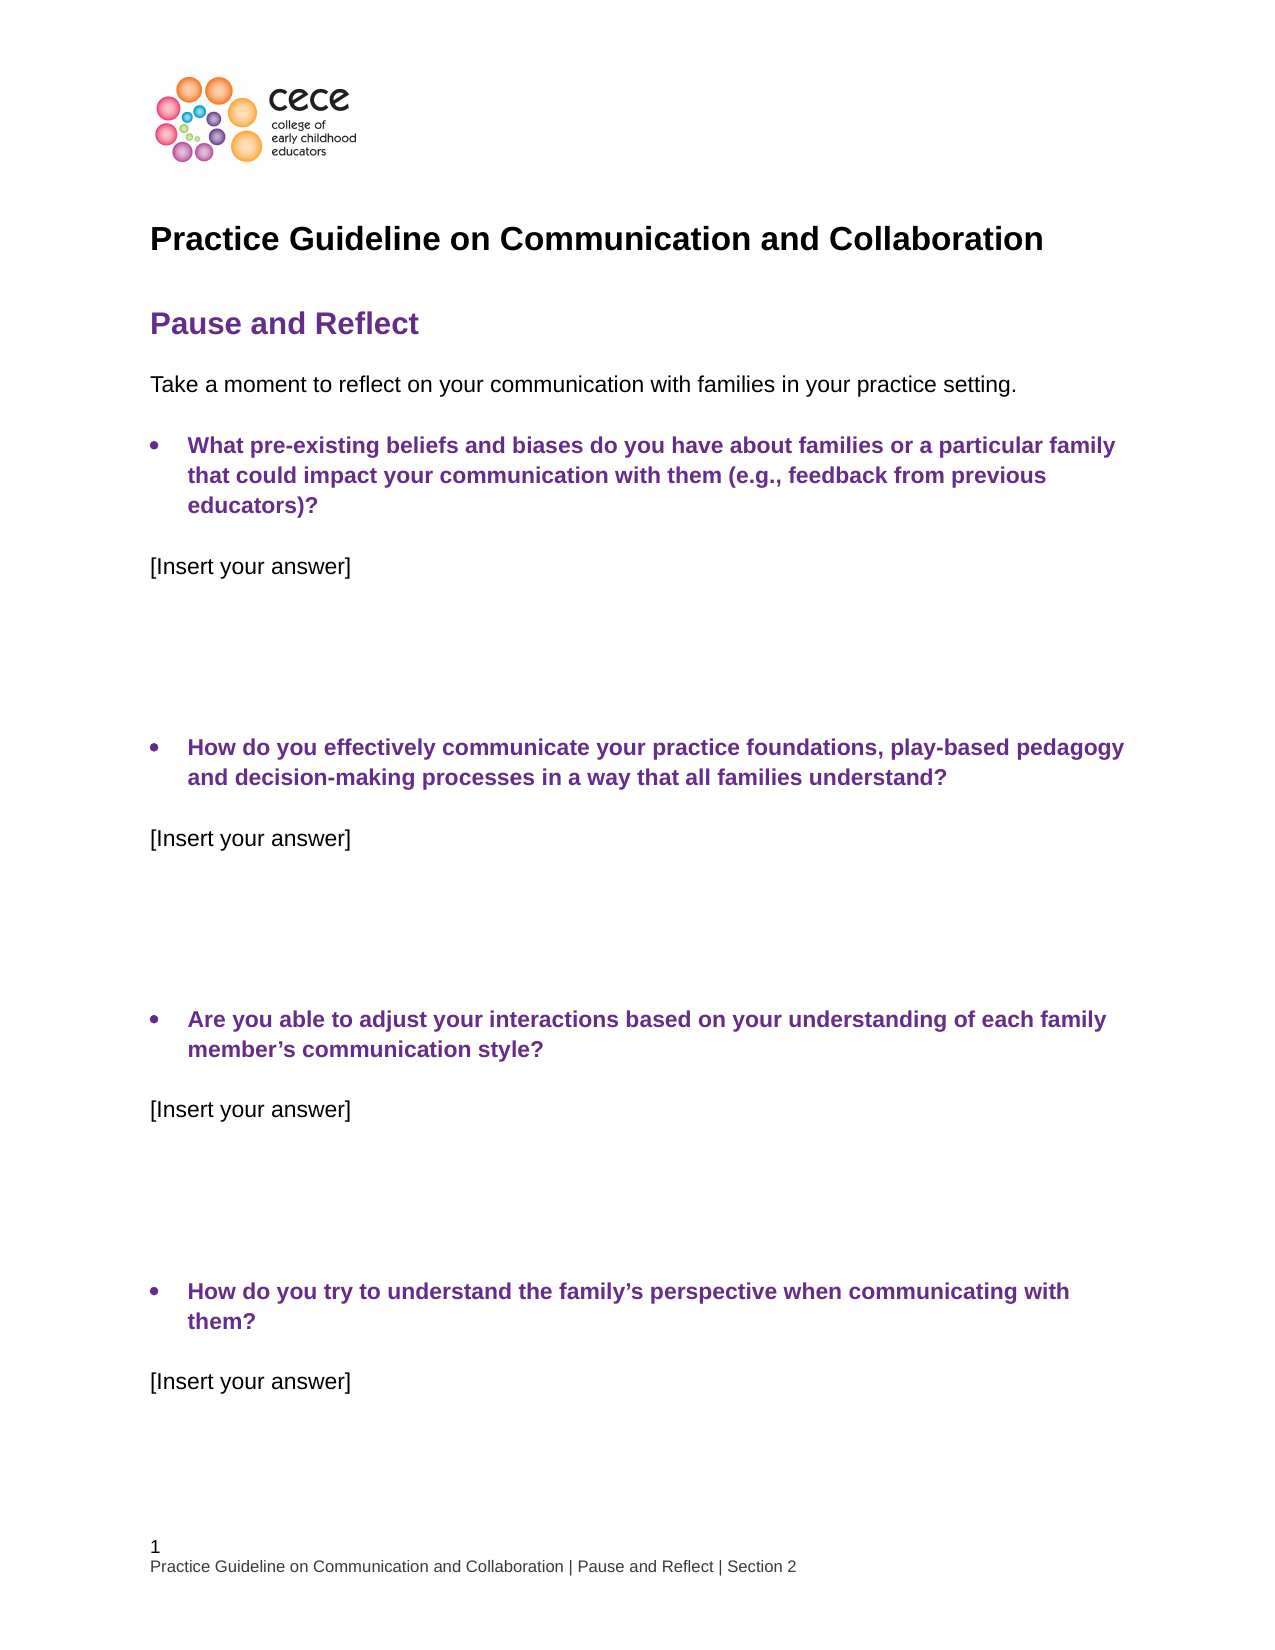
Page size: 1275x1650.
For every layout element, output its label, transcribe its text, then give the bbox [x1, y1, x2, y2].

text [Insert your answer] [150, 824, 1125, 851]
text Take a moment to reflect on your communication with families in your practice setting. [150, 371, 1125, 398]
text Practice Guideline on Communication and Collaboration [150, 219, 1125, 257]
list How do you try to understand the family’s perspective when communicating with them? [150, 1278, 1125, 1334]
text [Insert your answer] [150, 1096, 1125, 1123]
list What pre-existing beliefs and biases do you have about families or a particular family that could impact your communication with them (e.g., feedback from previous educators)? [150, 432, 1125, 519]
list Are you able to adjust your interactions based on your understanding of each family member’s communication style? [150, 1006, 1125, 1062]
picture [150, 73, 362, 166]
text [Insert your answer] [150, 1368, 1125, 1395]
list How do you effectively communicate your practice foundations, play-based pedagogy and decision-making processes in a way that all families understand? [150, 734, 1125, 791]
text Pause and Reflect [150, 305, 1125, 341]
text [Insert your answer] [150, 553, 1125, 579]
